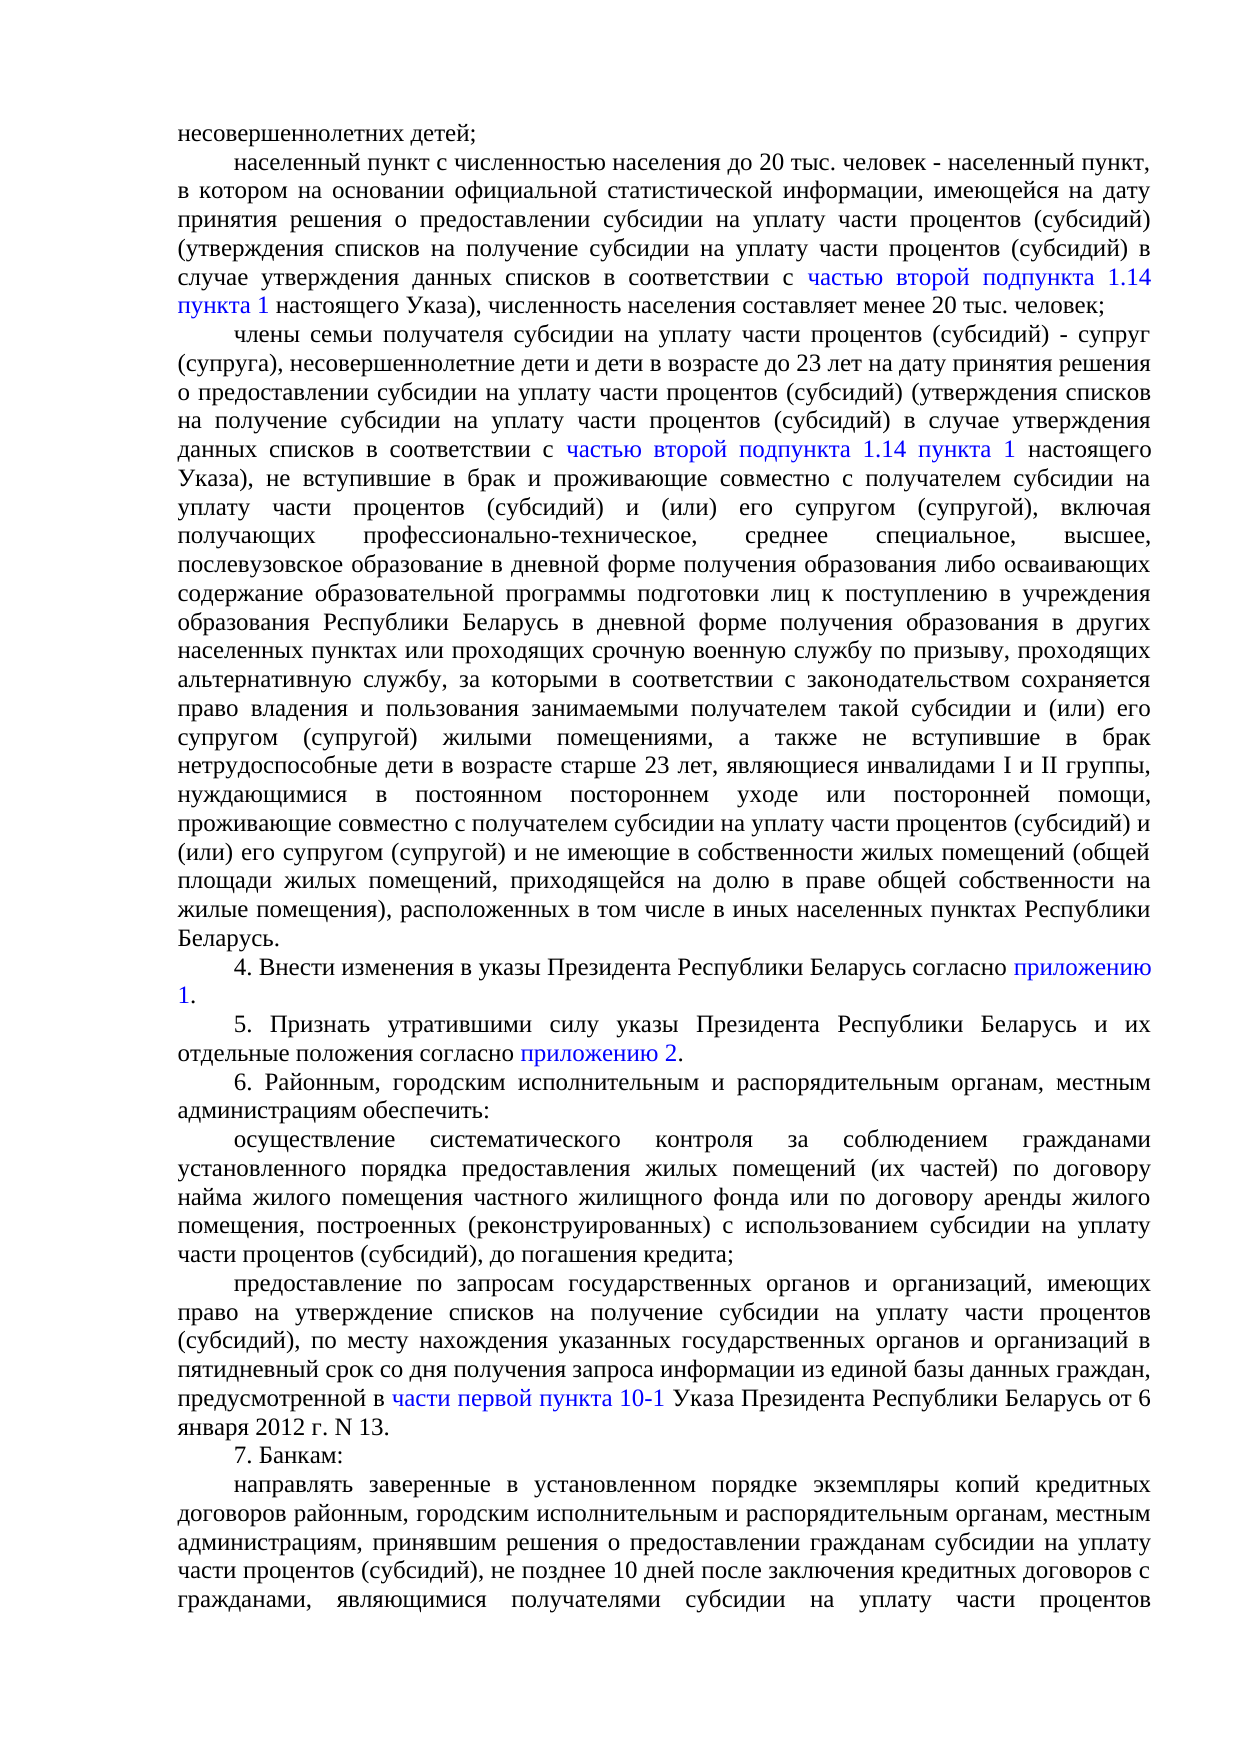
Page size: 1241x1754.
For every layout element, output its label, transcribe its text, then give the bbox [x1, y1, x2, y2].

text 4. Внести изменения в указы Президента Республики Беларусь согласно приложению 1. [177, 952, 1152, 1009]
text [177, 1469, 1152, 1613]
text члены семьи получателя субсидии на уплату части процентов (субсидий) - супруг (супруга), несовершеннолетние дети и дети в возрасте до 23 лет на дату принятия решения о предоставлении субсидии на уплату части процентов (субсидий) (утверждения списков на получение субсидии на уплату части процентов (субсидий) в случае утверждения данных списков в соответствии с частью второй подпункта 1.14 пункта 1 настоящего Указа), не вступившие в брак и проживающие совместно с получателем субсидии на уплату части процентов (субсидий) и (или) его супругом (супругой), включая получающих профессионально-техническое, среднее специальное, высшее, послевузовское образование в дневной форме получения образования либо осваивающих содержание образовательной программы подготовки лиц к поступлению в учреждения образования Республики Беларусь в дневной форме получения образования в других населенных пунктах или проходящих срочную военную службу по призыву, проходящих альтернативную службу, за которыми в соответствии с законодательством сохраняется право владения и пользования занимаемыми получателем такой субсидии и (или) его супругом (супругой) жилыми помещениями, а также не вступившие в брак нетрудоспособные дети в возрасте старше 23 лет, являющиеся инвалидами I и II группы, нуждающимися в постоянном постороннем уходе или посторонней помощи, проживающие совместно с получателем субсидии на уплату части процентов (субсидий) и (или) его супругом (супругой) и не имеющие в собственности жилых помещений (общей площади жилых помещений, приходящейся на долю в праве общей собственности на жилые помещения), расположенных в том числе в иных населенных пунктах Республики Беларусь. [177, 319, 1152, 952]
text 6. Районным, городским исполнительным и распорядительным органам, местным администрациям обеспечить: [177, 1067, 1152, 1124]
text предоставление по запросам государственных органов и организаций, имеющих право на утверждение списков на получение субсидии на уплату части процентов (субсидий), по месту нахождения указанных государственных органов и организаций в пятидневный срок со дня получения запроса информации из единой базы данных граждан, предусмотренной в части первой пункта 10-1 Указа Президента Республики Беларусь от 6 января 2012 г. N 13. [177, 1268, 1152, 1441]
text 5. Признать утратившими силу указы Президента Республики Беларусь и их отдельные положения согласно приложению 2. [177, 1009, 1152, 1067]
text осуществление систематического контроля за соблюдением гражданами установленного порядка предоставления жилых помещений (их частей) по договору найма жилого помещения частного жилищного фонда или по договору аренды жилого помещения, построенных (реконструированных) с использованием субсидии на уплату части процентов (субсидий), до погашения кредита; [177, 1124, 1152, 1268]
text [177, 118, 1152, 147]
text населенный пункт с численностью населения до 20 тыс. человек - населенный пункт, в котором на основании официальной статистической информации, имеющейся на дату принятия решения о предоставлении субсидии на уплату части процентов (субсидий) (утверждения списков на получение субсидии на уплату части процентов (субсидий) в случае утверждения данных списков в соответствии с частью второй подпункта 1.14 пункта 1 настоящего Указа), численность населения составляет менее 20 тыс. человек; [177, 147, 1152, 319]
text 7. Банкам: [177, 1441, 1152, 1469]
